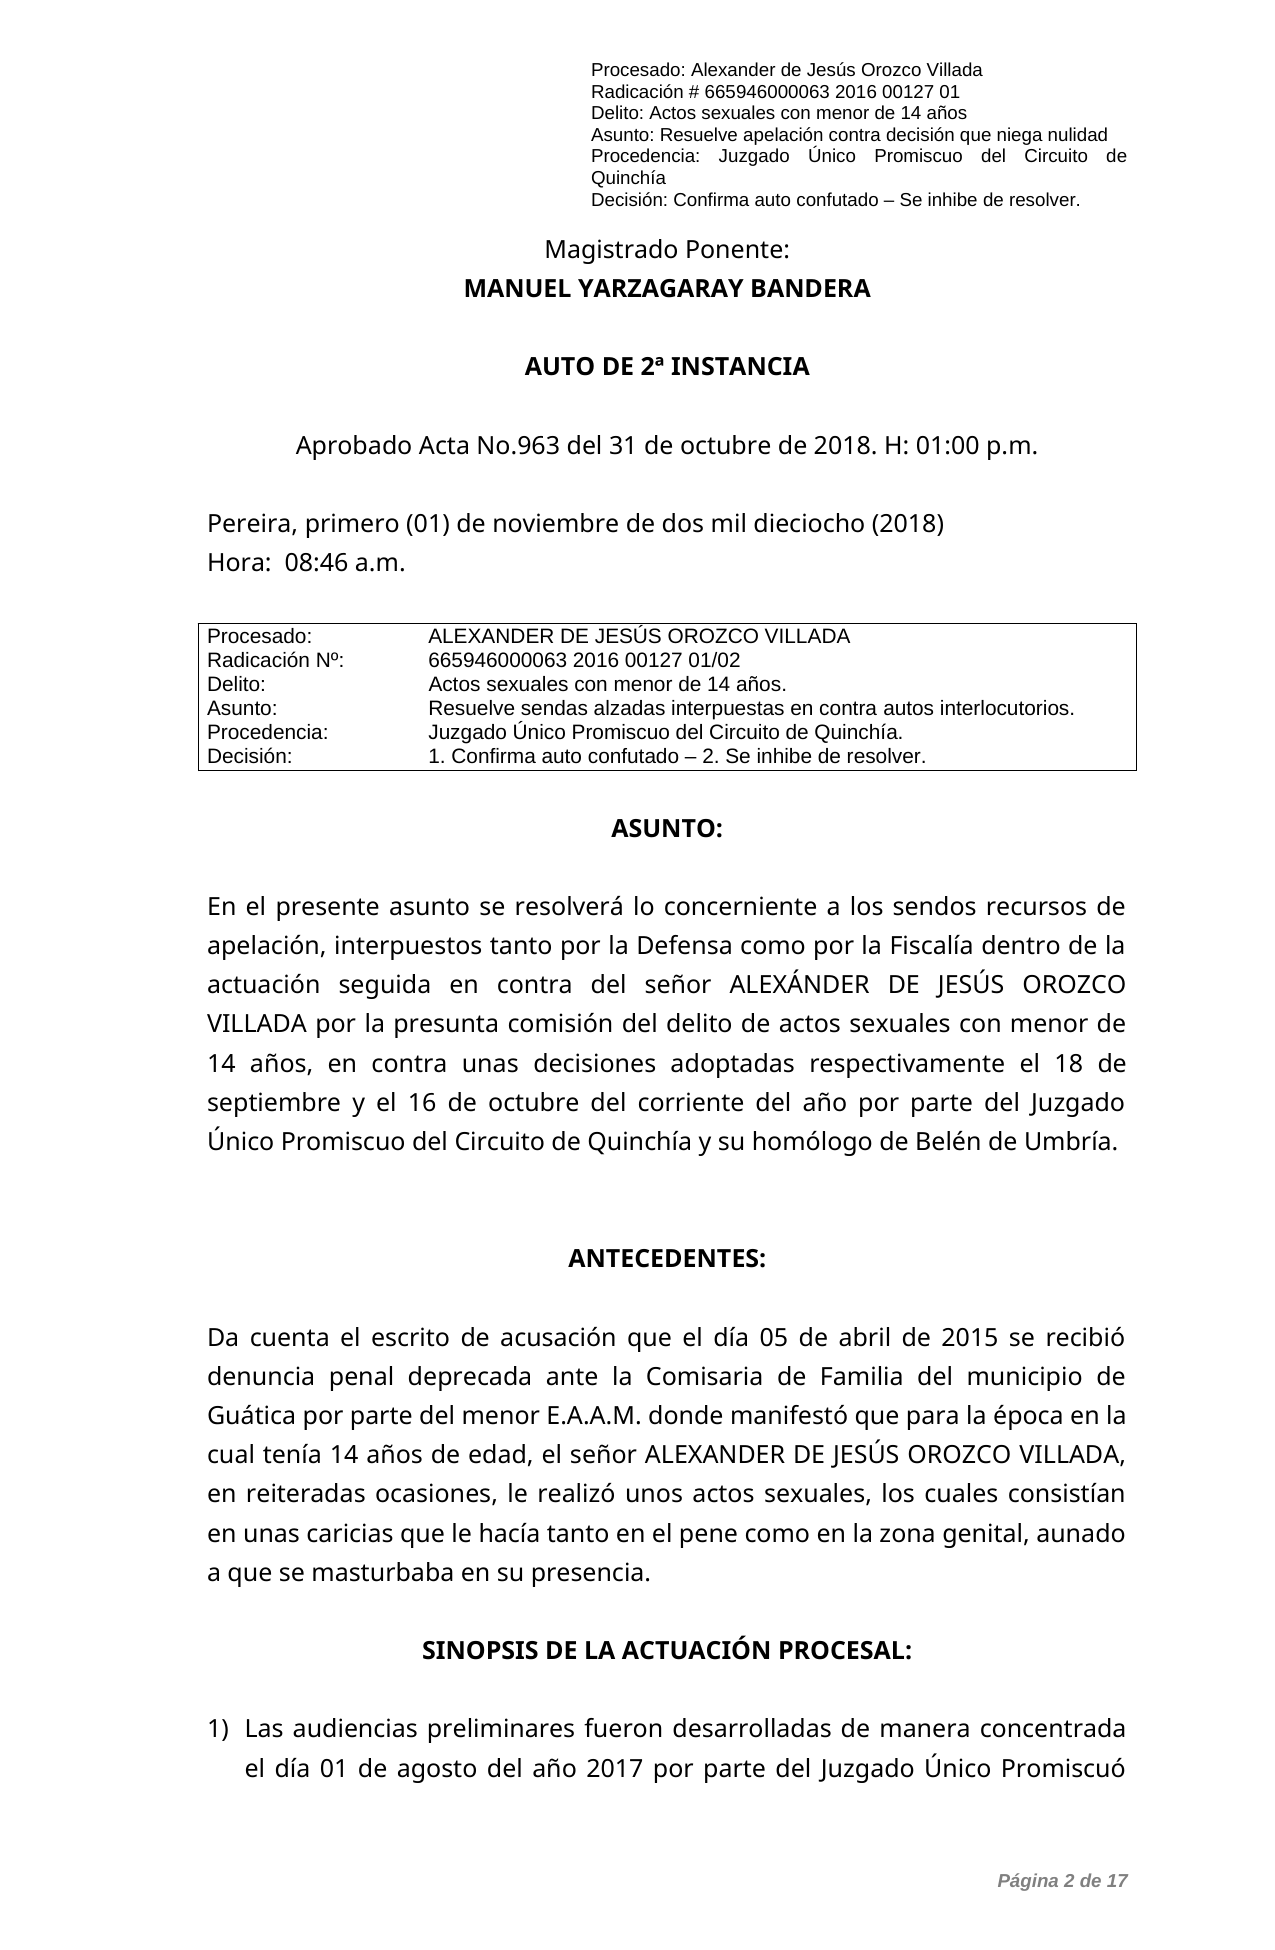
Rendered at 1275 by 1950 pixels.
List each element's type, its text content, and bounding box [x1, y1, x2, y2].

text SINOPSIS DE LA ACTUACIÓN PROCESAL: [207, 1633, 1127, 1667]
text MANUEL YARZAGARAY BANDERA [207, 271, 1127, 305]
text Asunto: Resuelve sendas alzadas interpuestas en contra autos interlocutorios. [207, 696, 1127, 720]
text Delito: Actos sexuales con menor de 14 años. [207, 672, 1127, 696]
text En el presente asunto se resolverá lo concerniente a los sendos recursos de apelación, interpuestos tanto por la Defensa como por la Fiscalía dentro de la actuación seguida en contra del señor ALEXÁNDER DE JESÚS OROZCO VILLADA por la presunta comisión del delito de actos sexuales con menor de 14 años, en contra unas decisiones adoptadas respectivamente el 18 de septiembre y el 16 de octubre del corriente del año por parte del Juzgado Único Promiscuo del Circuito de Quinchía y su homólogo de Belén de Umbría. [207, 889, 1127, 1158]
text Decisión: 1. Confirma auto confutado – 2. Se inhibe de resolver. [199, 743, 1136, 770]
text AUTO DE 2ª INSTANCIA [207, 349, 1127, 383]
text Procesado: ALEXANDER DE JESÚS OROZCO VILLADA [199, 624, 1136, 648]
text Radicación Nº: 665946000063 2016 00127 01/02 [207, 648, 1127, 672]
text Da cuenta el escrito de acusación que el día 05 de abril de 2015 se recibió denuncia penal deprecada ante la Comisaria de Familia del municipio de Guática por parte del menor E.A.A.M. donde manifestó que para la época en la cual tenía 14 años de edad, el señor ALEXANDER DE JESÚS OROZCO VILLADA, en reiteradas ocasiones, le realizó unos actos sexuales, los cuales consistían en unas caricias que le hacía tanto en el pene como en la zona genital, aunado a que se masturbaba en su presencia. [207, 1319, 1127, 1588]
text ANTECEDENTES: [207, 1241, 1127, 1275]
text Procedencia: Juzgado Único Promiscuo del Circuito de Quinchía. [207, 720, 1127, 743]
text ASUNTO: [207, 810, 1127, 844]
text Magistrado Ponente: [207, 232, 1127, 266]
text Hora: 08:46 a.m. [207, 545, 1127, 579]
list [207, 1711, 1127, 1784]
text Aprobado Acta No.963 del 31 de octubre de 2018. H: 01:00 p.m. [207, 427, 1127, 461]
text Pereira, primero (01) de noviembre de dos mil dieciocho (2018) [207, 506, 1127, 540]
